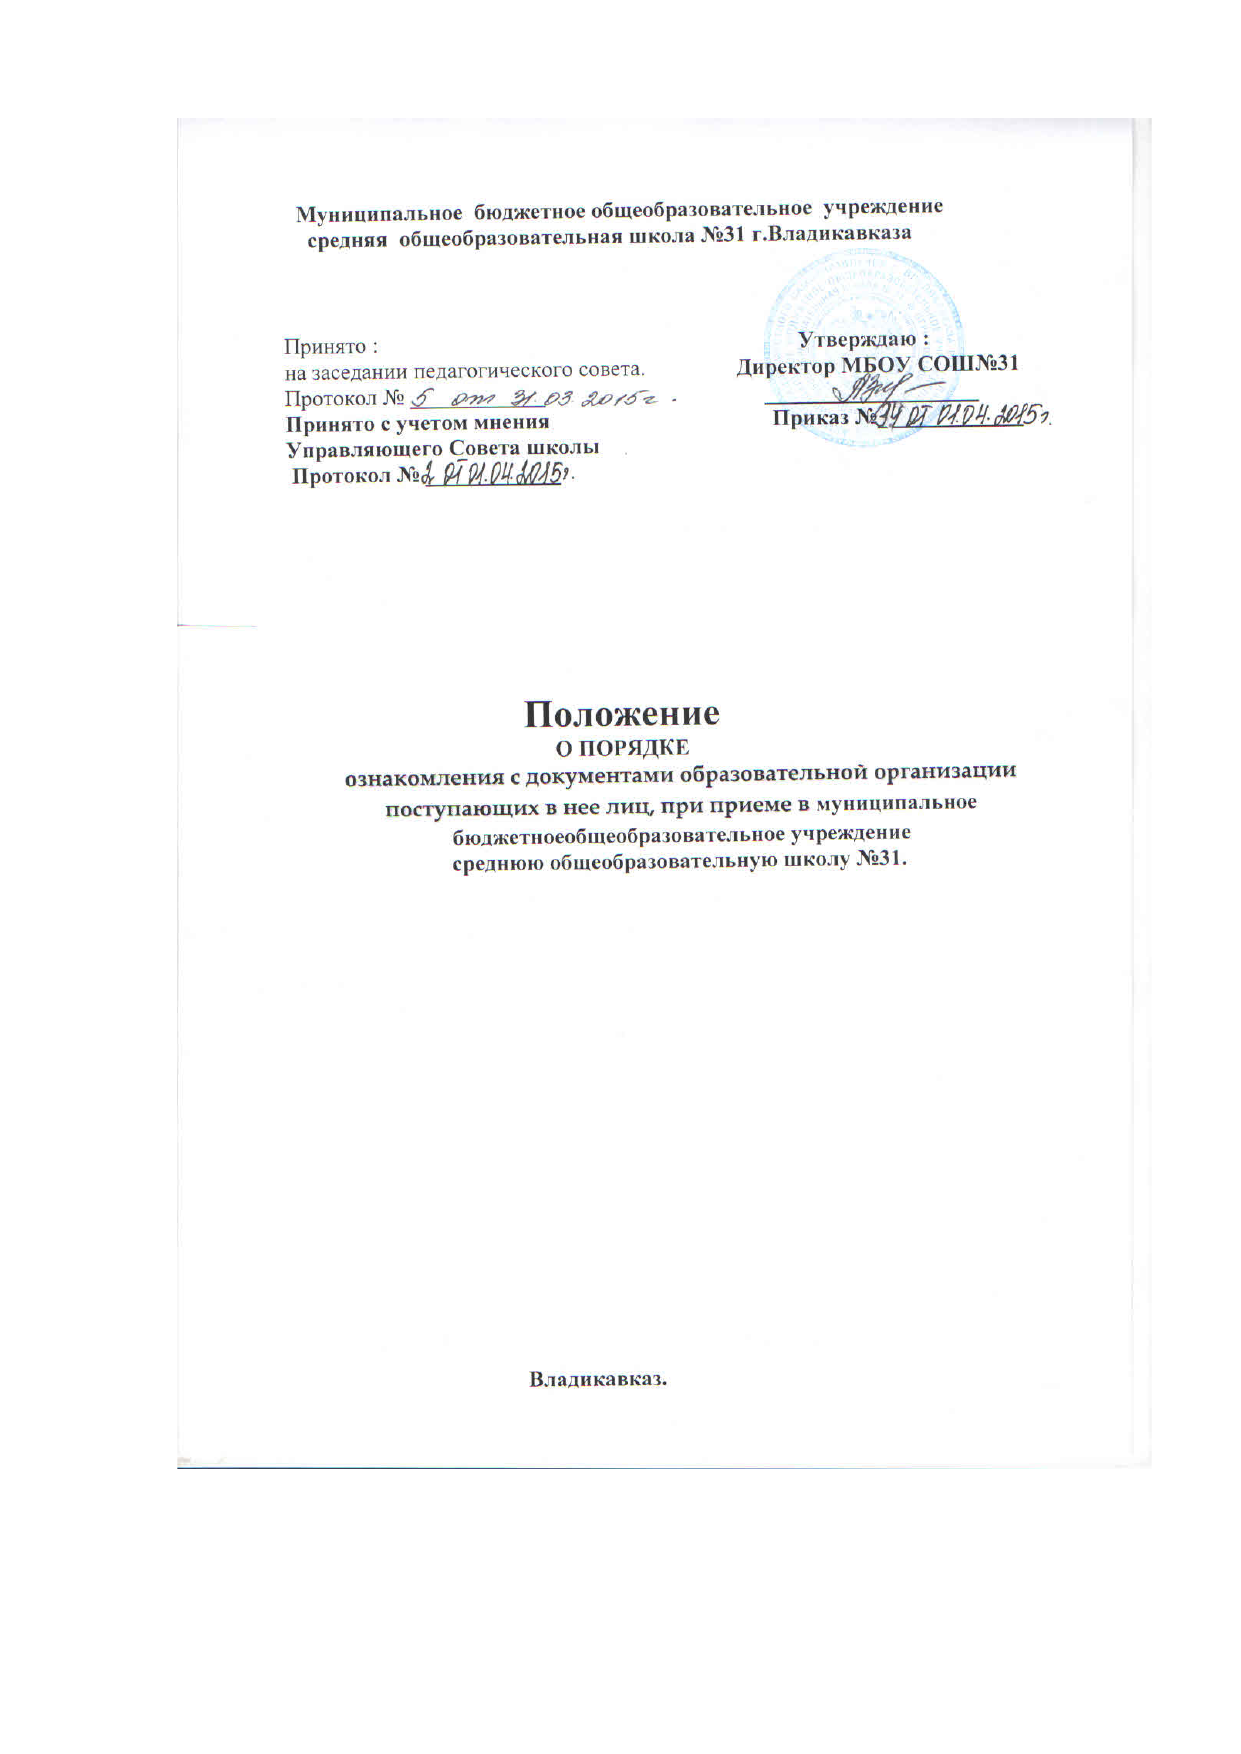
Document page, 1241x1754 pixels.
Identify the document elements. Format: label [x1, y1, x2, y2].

picture [177, 118, 1152, 1469]
